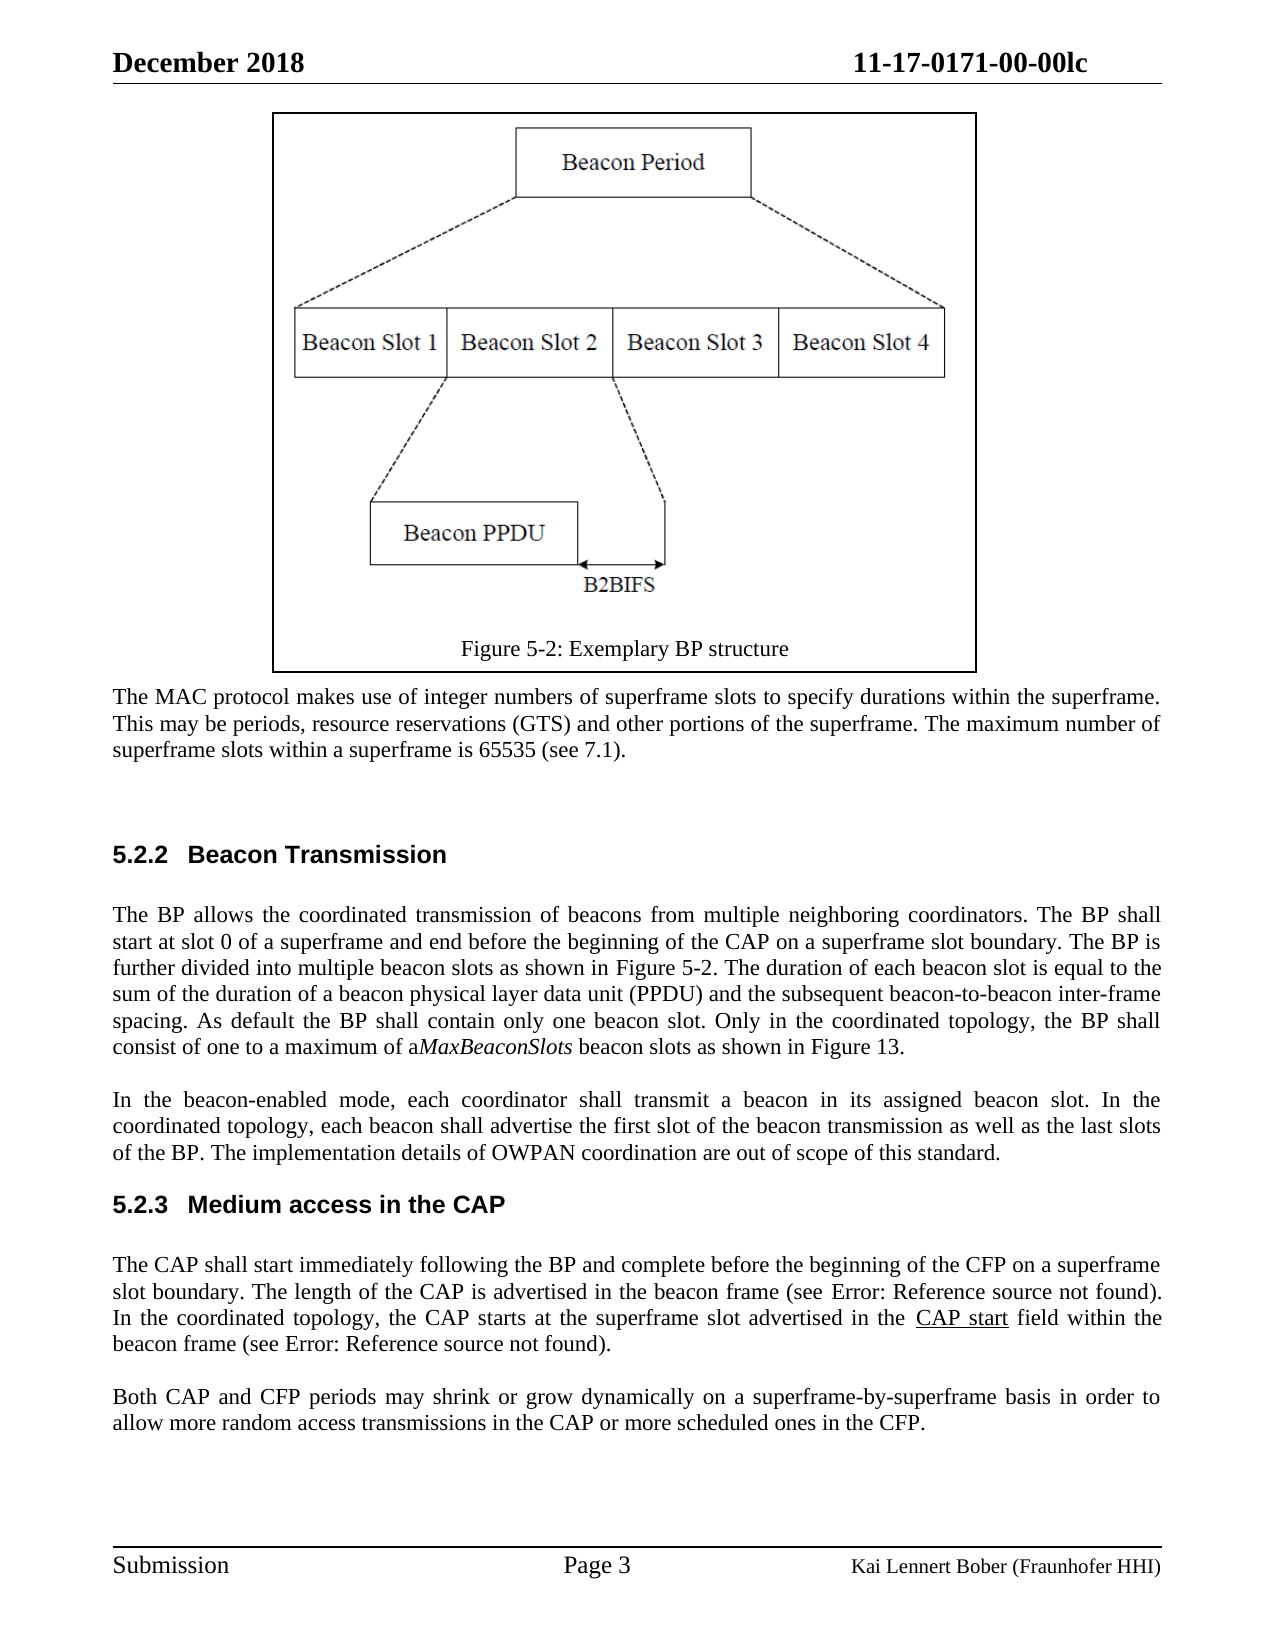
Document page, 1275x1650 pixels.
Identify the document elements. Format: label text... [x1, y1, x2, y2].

text Both CAP and CFP periods may shrink or grow dynamically on a superframe-by-superframe basis in order to allow more random access transmissions in the CAP or more scheduled ones in the CFP. [112, 1383, 1162, 1436]
text In the beacon-enabled mode, each coordinator shall transmit a beacon in its assigned beacon slot. In the coordinated topology, each beacon shall advertise the first slot of the beacon transmission as well as the last slots of the BP. The implementation details of OWPAN coordination are out of scope of this standard. [112, 1086, 1162, 1165]
picture [288, 120, 960, 609]
subtitle Beacon Transmission [112, 840, 1162, 869]
text The BP allows the coordinated transmission of beacons from multiple neighboring coordinators. The BP shall start at slot 0 of a superframe and end before the beginning of the CAP on a superframe slot boundary. The BP is further divided into multiple beacon slots as shown in Figure 5-2. The duration of each beacon slot is equal to the sum of the duration of a beacon physical layer data unit (PPDU) and the subsequent beacon-to-beacon inter-frame spacing. As default the BP shall contain only one beacon slot. Only in the coordinated topology, the BP shall consist of one to a maximum of aMaxBeaconSlots beacon slots as shown in Figure 13. [112, 901, 1162, 1059]
subtitle Medium access in the CAP [112, 1190, 1162, 1219]
